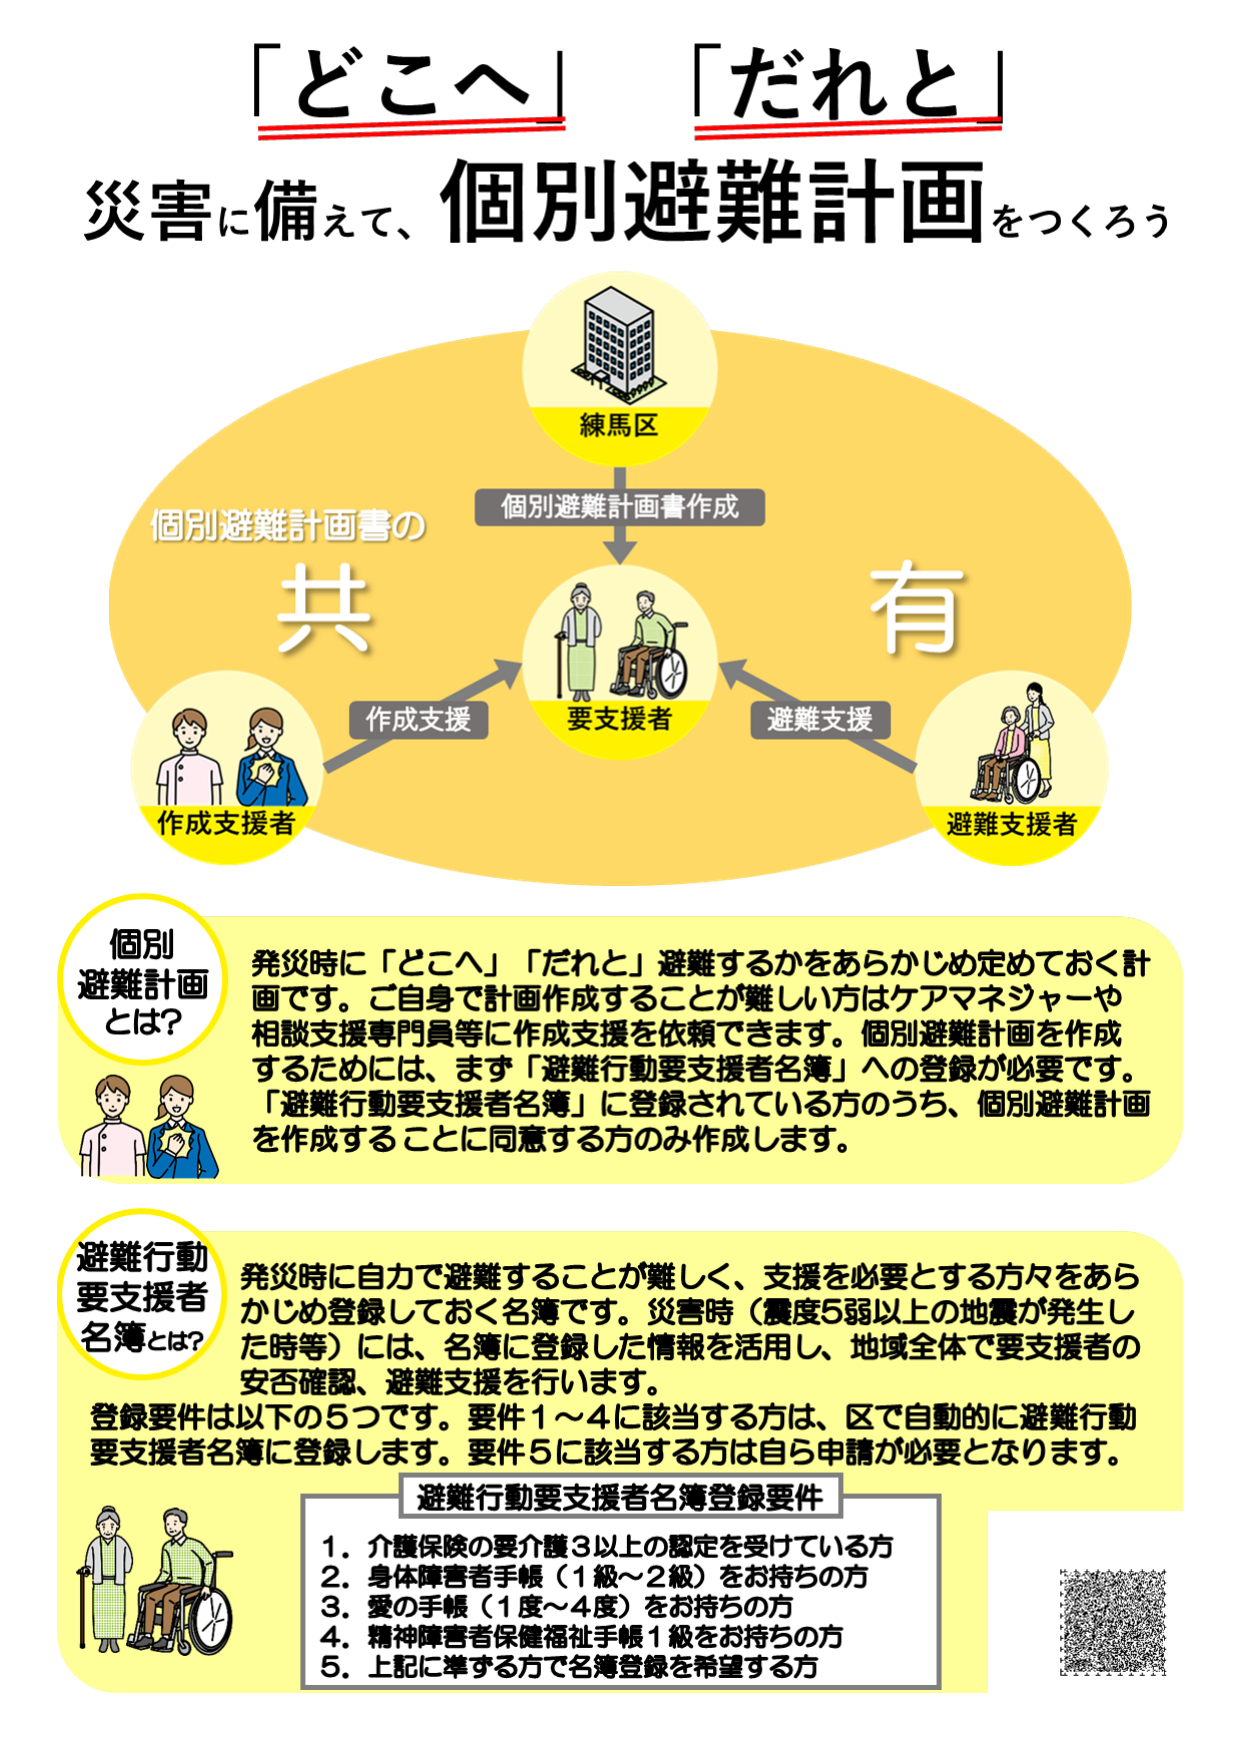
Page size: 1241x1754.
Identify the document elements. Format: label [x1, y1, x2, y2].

picture [57, 1208, 1183, 1693]
picture [1060, 1569, 1167, 1676]
picture [40, 12, 1200, 886]
picture [57, 893, 1184, 1184]
